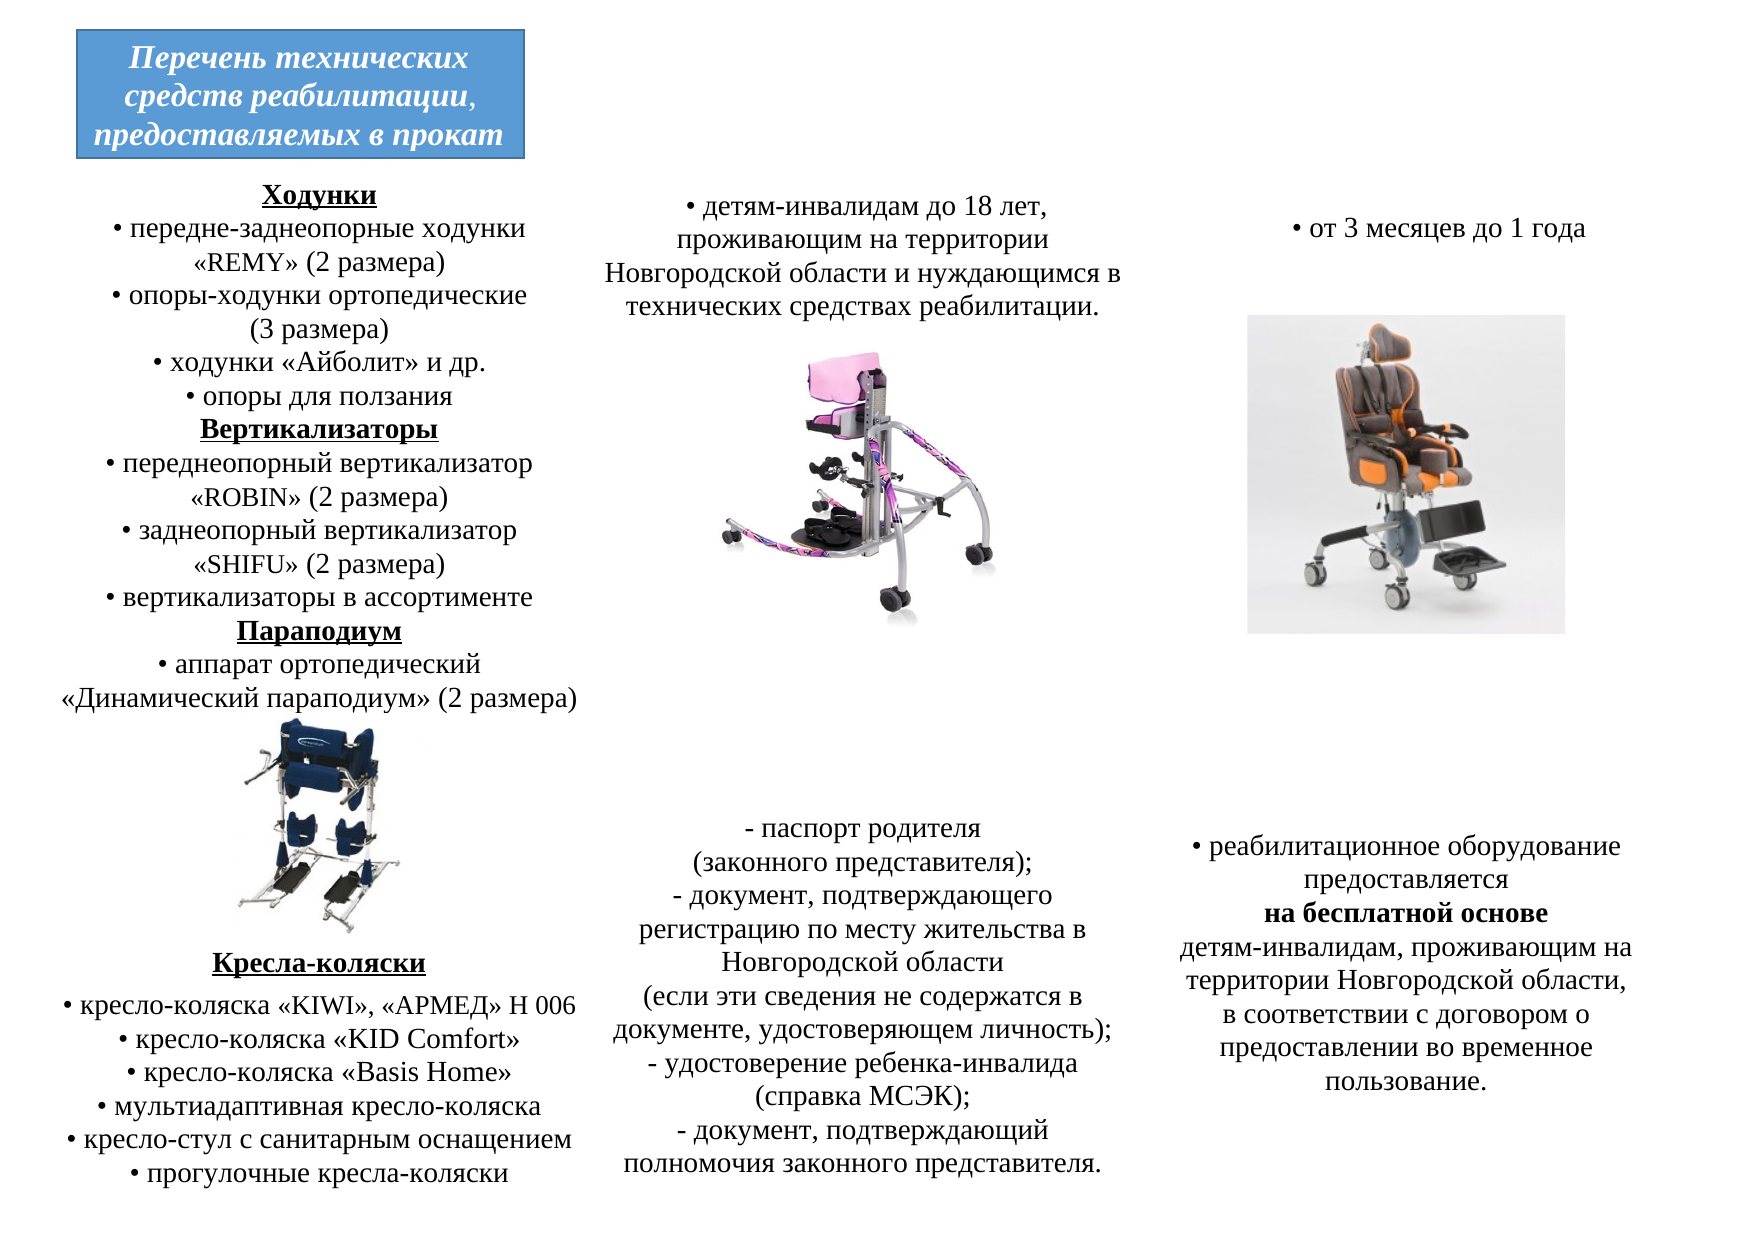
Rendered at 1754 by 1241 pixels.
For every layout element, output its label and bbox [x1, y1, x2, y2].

picture [207, 713, 431, 937]
table_header [1135, 30, 1678, 1203]
picture [1247, 315, 1566, 634]
table_header [591, 30, 1134, 1203]
table_header [47, 30, 591, 1203]
picture [708, 322, 1017, 642]
